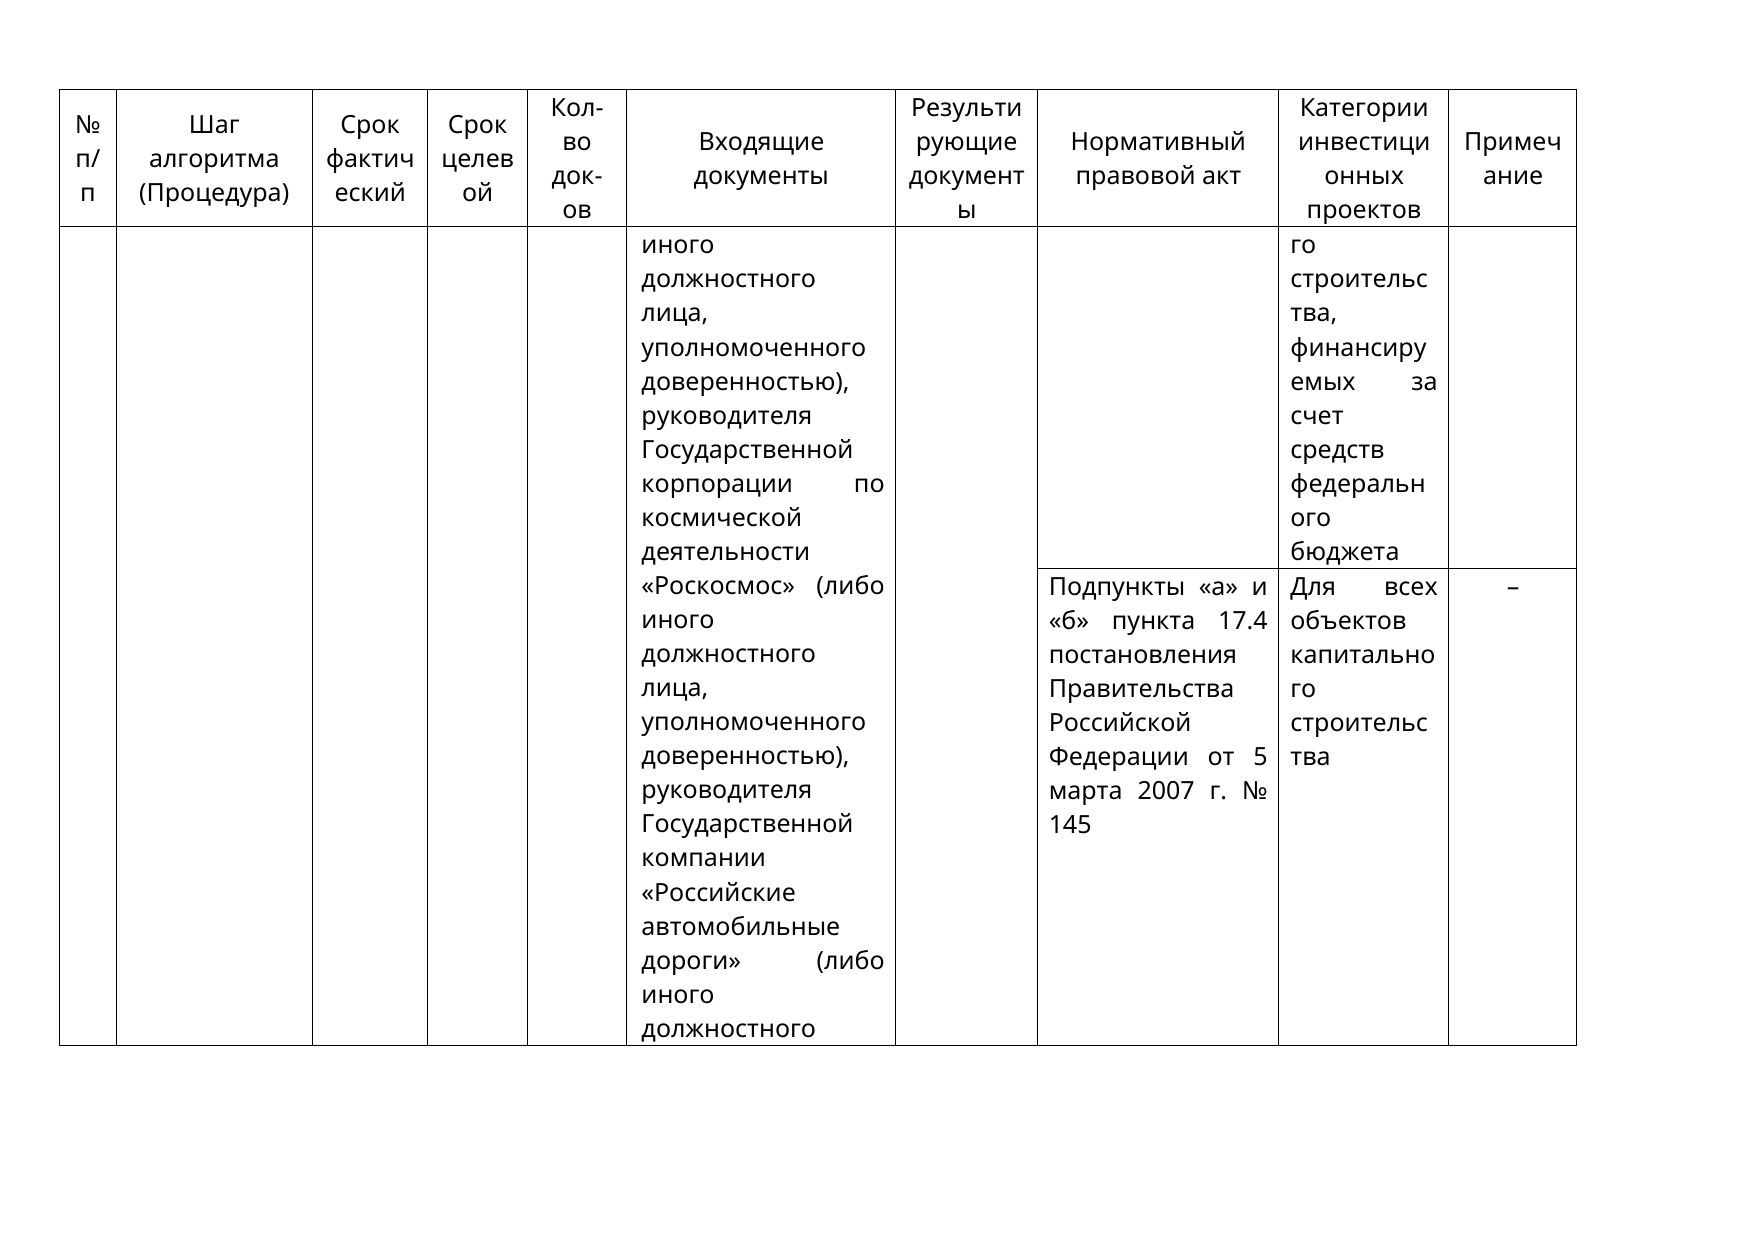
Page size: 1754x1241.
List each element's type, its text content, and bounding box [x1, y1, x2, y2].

table_header Примечание [1449, 90, 1576, 226]
table_header Нормативный правовой акт [1038, 90, 1278, 226]
table_cell – [1449, 227, 1576, 568]
table_header № п/п [60, 90, 116, 226]
table_header Входящие документы [627, 90, 895, 226]
table_cell Для всех объектов капитального строительства [1279, 569, 1448, 1044]
table_header Срок фактический [313, 90, 427, 226]
table_header Категории инвестиционных проектов [1279, 90, 1448, 226]
table_header Срок целевой [428, 90, 527, 226]
table_header Результирующие документы [896, 90, 1037, 226]
table_cell Для всех объектов капитального строительства, финансируемых за счет средств федерального бюджета [1279, 227, 1448, 568]
table_cell Подпункты «а» и «б» пункта 17.4 постановления Правительства Российской Федерации от 5 марта 2007 г. № 145 [1038, 569, 1278, 1044]
table_header Шаг алгоритма (Процедура) [117, 90, 312, 226]
table_header Кол-во док-ов [528, 90, 626, 226]
table_cell – [1449, 569, 1576, 1044]
